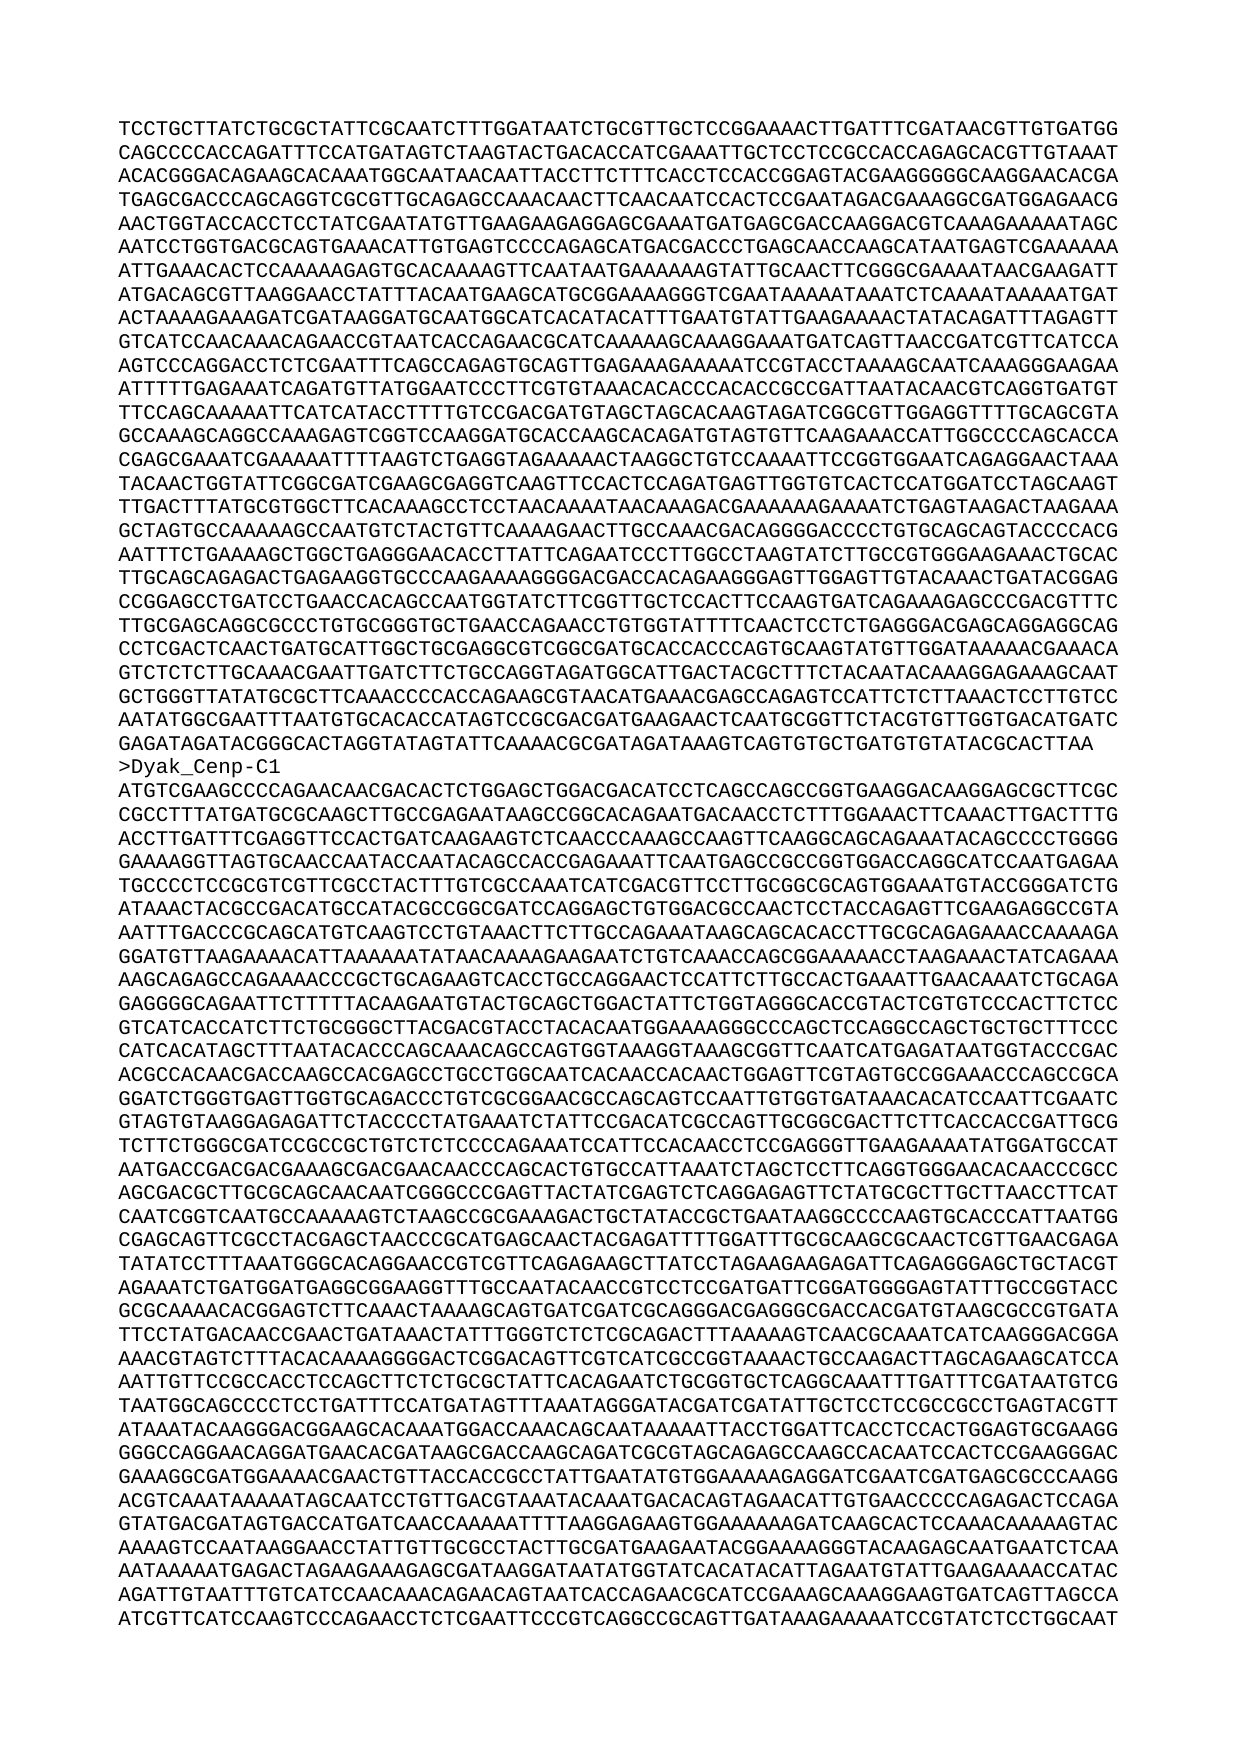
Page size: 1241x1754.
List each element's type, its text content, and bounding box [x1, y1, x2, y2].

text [118, 118, 1122, 757]
text >Dyak_Cenp-C1 [118, 757, 1122, 780]
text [118, 780, 1122, 1631]
